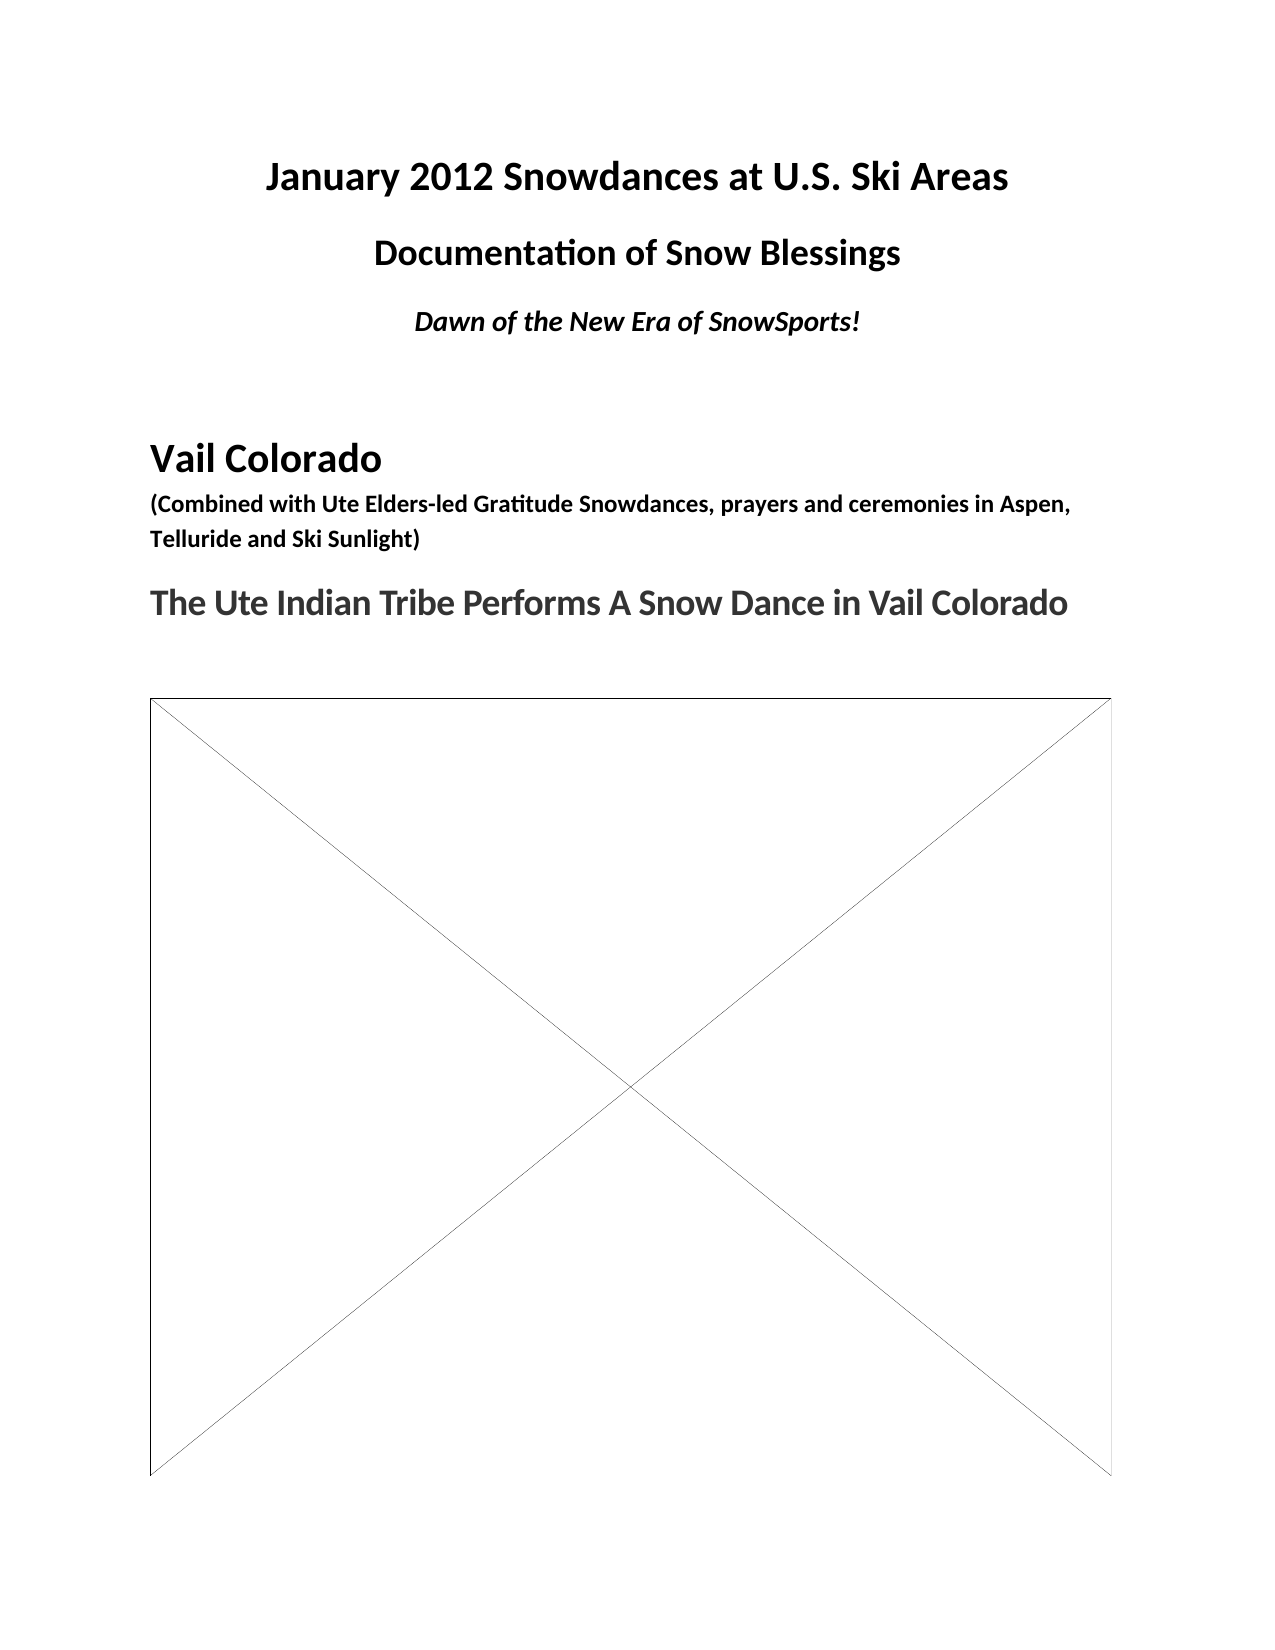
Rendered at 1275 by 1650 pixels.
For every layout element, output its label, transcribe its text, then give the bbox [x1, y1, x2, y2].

text The Ute Indian Tribe Performs A Snow Dance in Vail Colorado [150, 579, 1125, 624]
text January 2012 Snowdances at U.S. Ski Areas [150, 150, 1125, 201]
text Documentation of Snow Blessings [150, 229, 1125, 275]
text Dawn of the New Era of SnowSports! [150, 303, 1125, 338]
text Vail Colorado (Combined with Ute Elders-led Gratitude Snowdances, prayers and ceremonies in Aspen, Telluride and Ski Sunlight) [150, 432, 1125, 553]
